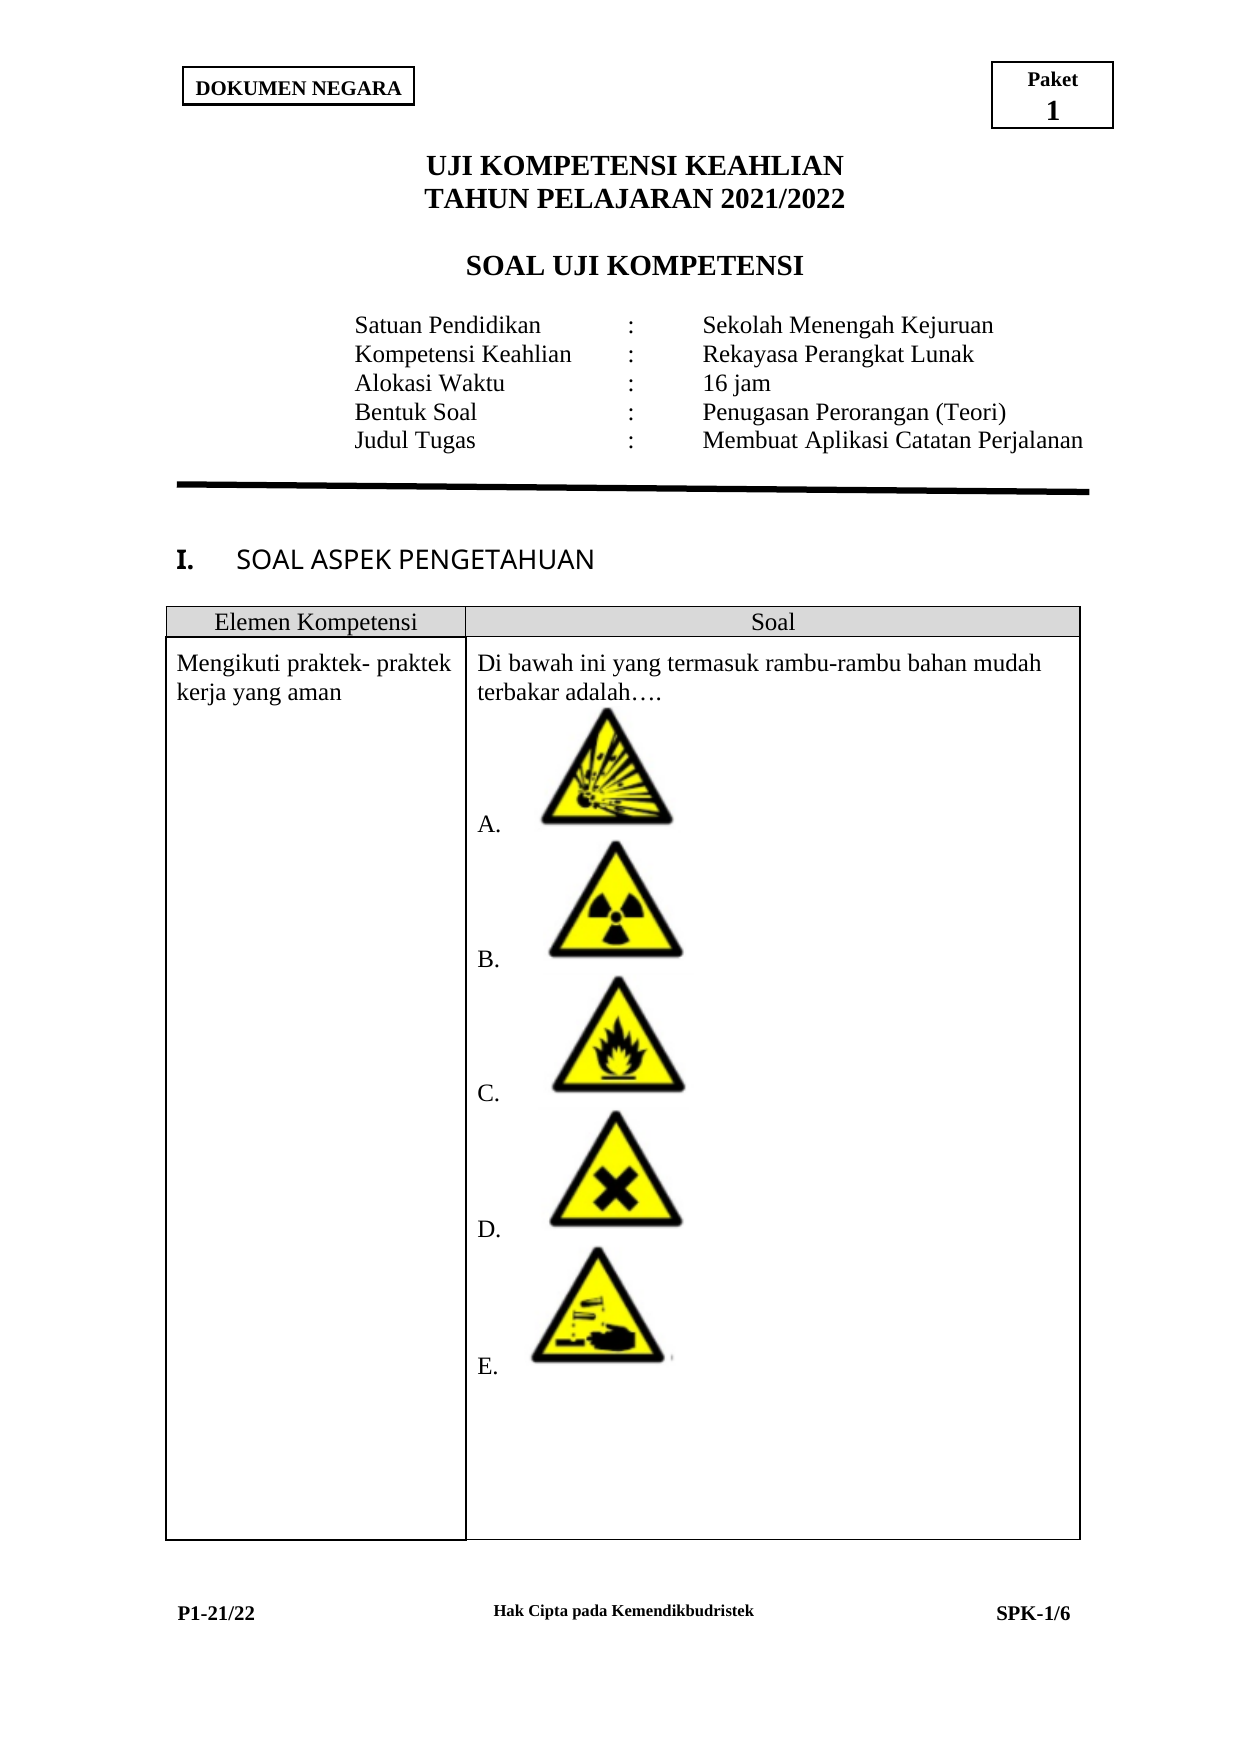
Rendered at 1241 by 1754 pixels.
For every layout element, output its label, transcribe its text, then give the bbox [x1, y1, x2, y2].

table_header Soal [466, 607, 1079, 636]
text Bentuk Soal : Penugasan Perorangan (Teori) [354, 397, 1092, 426]
text Judul Tugas : Membuat Aplikasi Catatan Perjalanan [354, 426, 1092, 454]
table_cell Di bawah ini yang termasuk rambu-rambu bahan mudah terbakar adalah…. A. B. C. D. E. [467, 637, 1079, 1539]
text SOAL UJI KOMPETENSI [177, 248, 1092, 282]
picture [542, 973, 695, 1102]
table_header Elemen Kompetensi [167, 607, 465, 636]
subtitle SOAL ASPEK PENGETAHUAN [176, 541, 1092, 577]
text Satuan Pendidikan : Sekolah Menengah Kejuruan [354, 311, 1092, 339]
text Kompetensi Keahlian : Rekayasa Perangkat Lunak [354, 339, 1092, 368]
subtitle TAHUN PELAJARAN 2021/2022 [177, 181, 1092, 215]
subtitle UJI KOMPETENSI KEAHLIAN [177, 148, 1092, 181]
picture [542, 838, 687, 968]
picture [537, 1106, 690, 1238]
picture [524, 1243, 676, 1375]
picture [534, 706, 682, 833]
table_cell Mengikuti praktek- praktek kerja yang aman [167, 638, 465, 1539]
text Alokasi Waktu : 16 jam [354, 368, 1092, 397]
